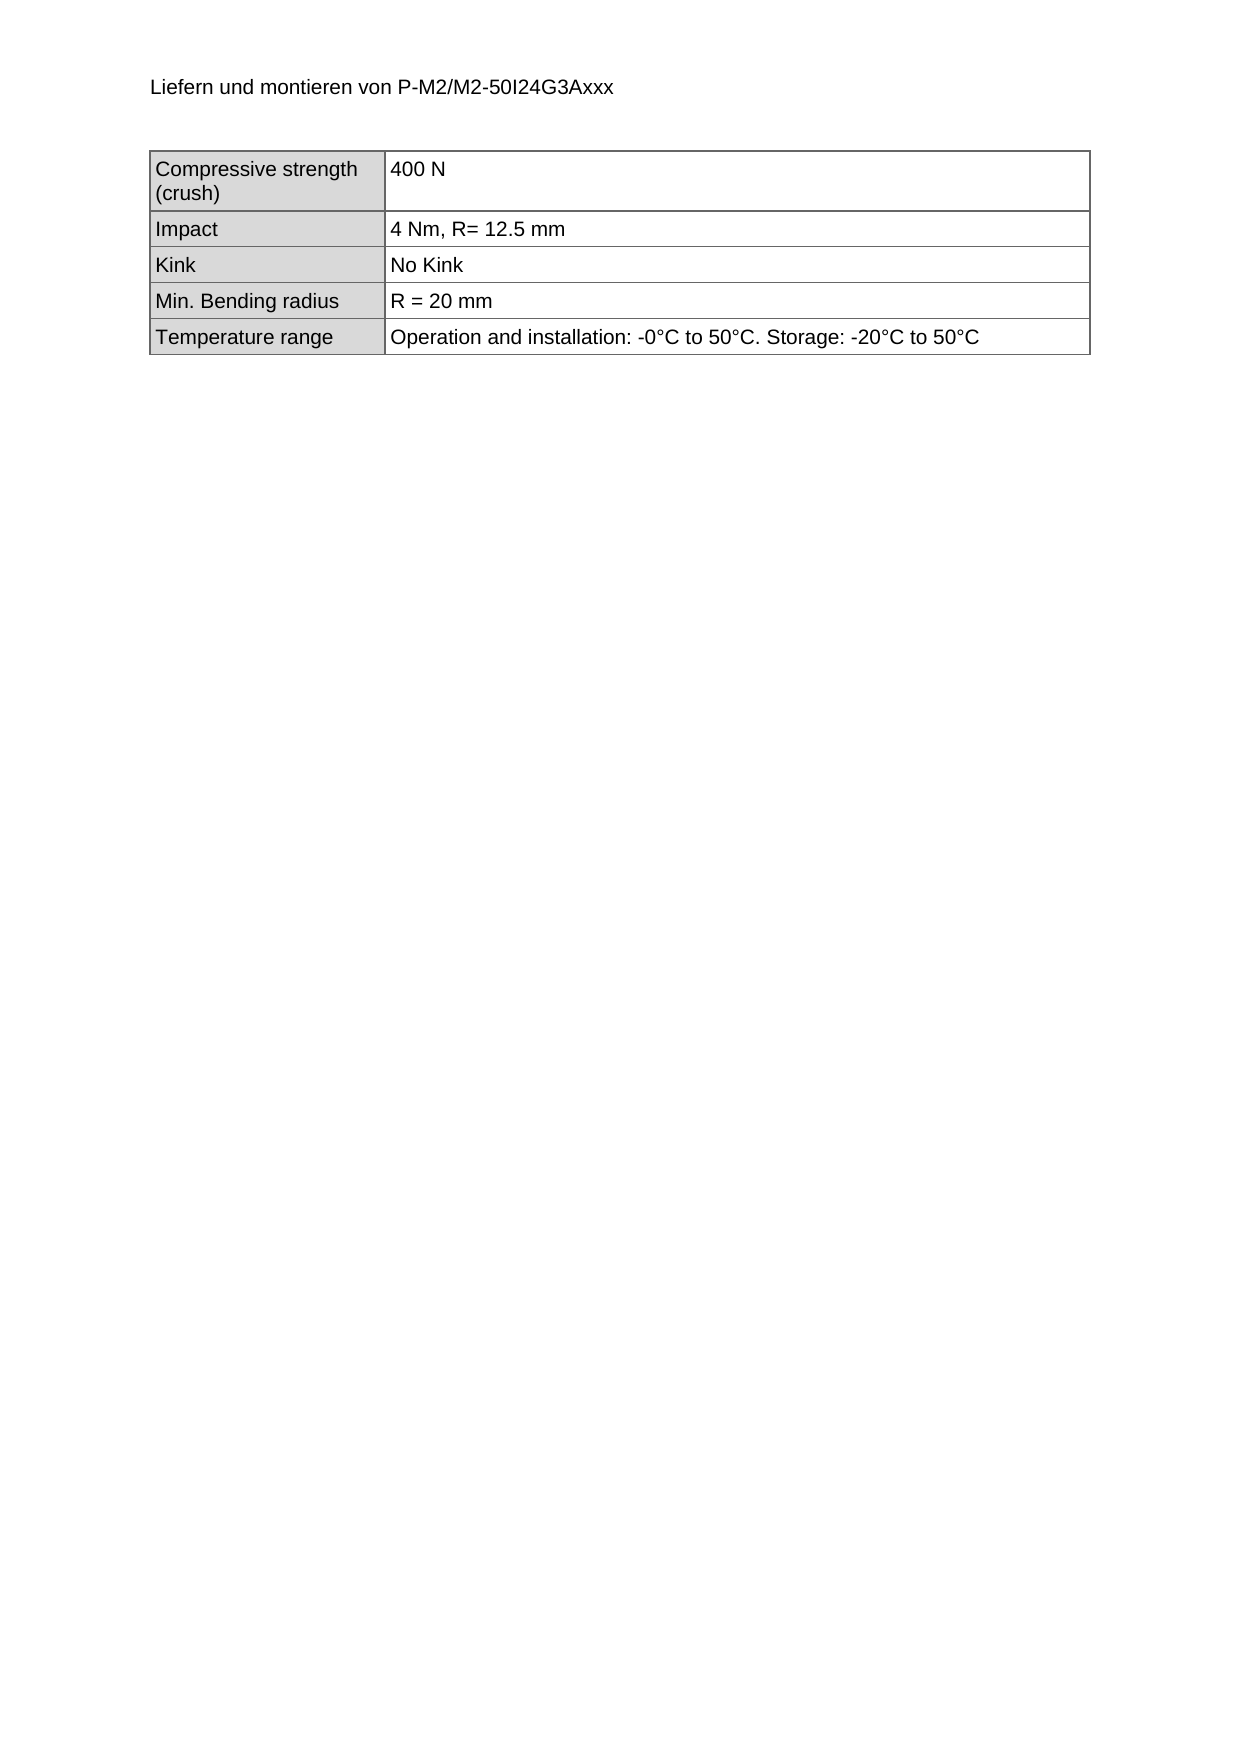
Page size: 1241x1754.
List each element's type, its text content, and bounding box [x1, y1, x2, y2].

table_cell R = 20 mm [386, 283, 1089, 318]
table_cell 4 Nm, R= 12.5 mm [386, 212, 1089, 246]
table_cell Min. Bending radius [151, 283, 384, 318]
table_cell Operation and installation: -0°C to 50°C. Storage: -20°C to 50°C [386, 319, 1089, 354]
table_cell Impact [151, 212, 384, 246]
table_cell Compressive strength (crush) [151, 152, 384, 210]
table_cell Kink [151, 247, 384, 282]
table_cell 400 N [386, 152, 1089, 210]
table_cell No Kink [386, 247, 1089, 282]
table_cell Temperature range [151, 319, 384, 354]
